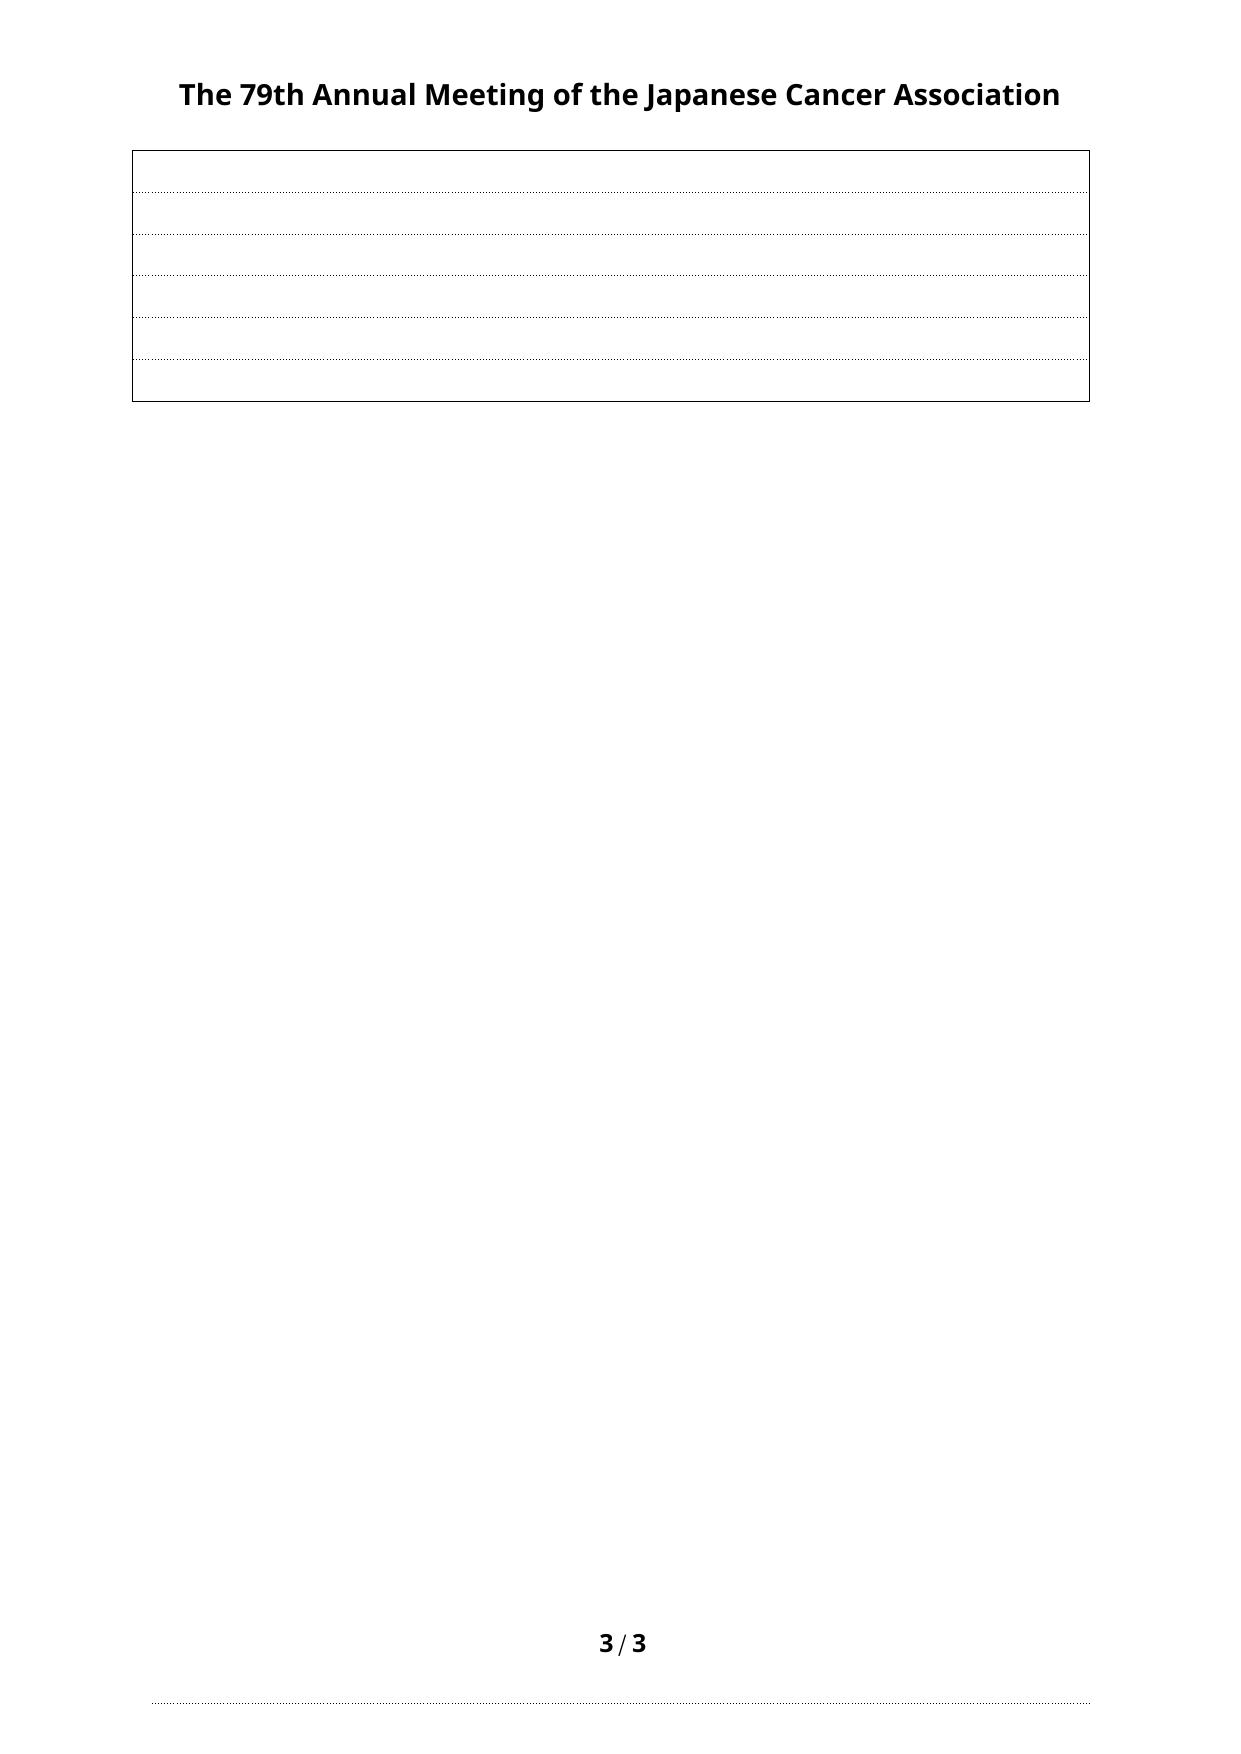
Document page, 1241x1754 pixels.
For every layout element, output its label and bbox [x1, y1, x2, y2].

table_cell [133, 234, 1089, 275]
table_cell [133, 151, 1089, 192]
table_cell [133, 192, 1089, 233]
table_cell [133, 275, 1089, 317]
table_cell [133, 317, 1089, 359]
table_cell [133, 359, 1089, 401]
